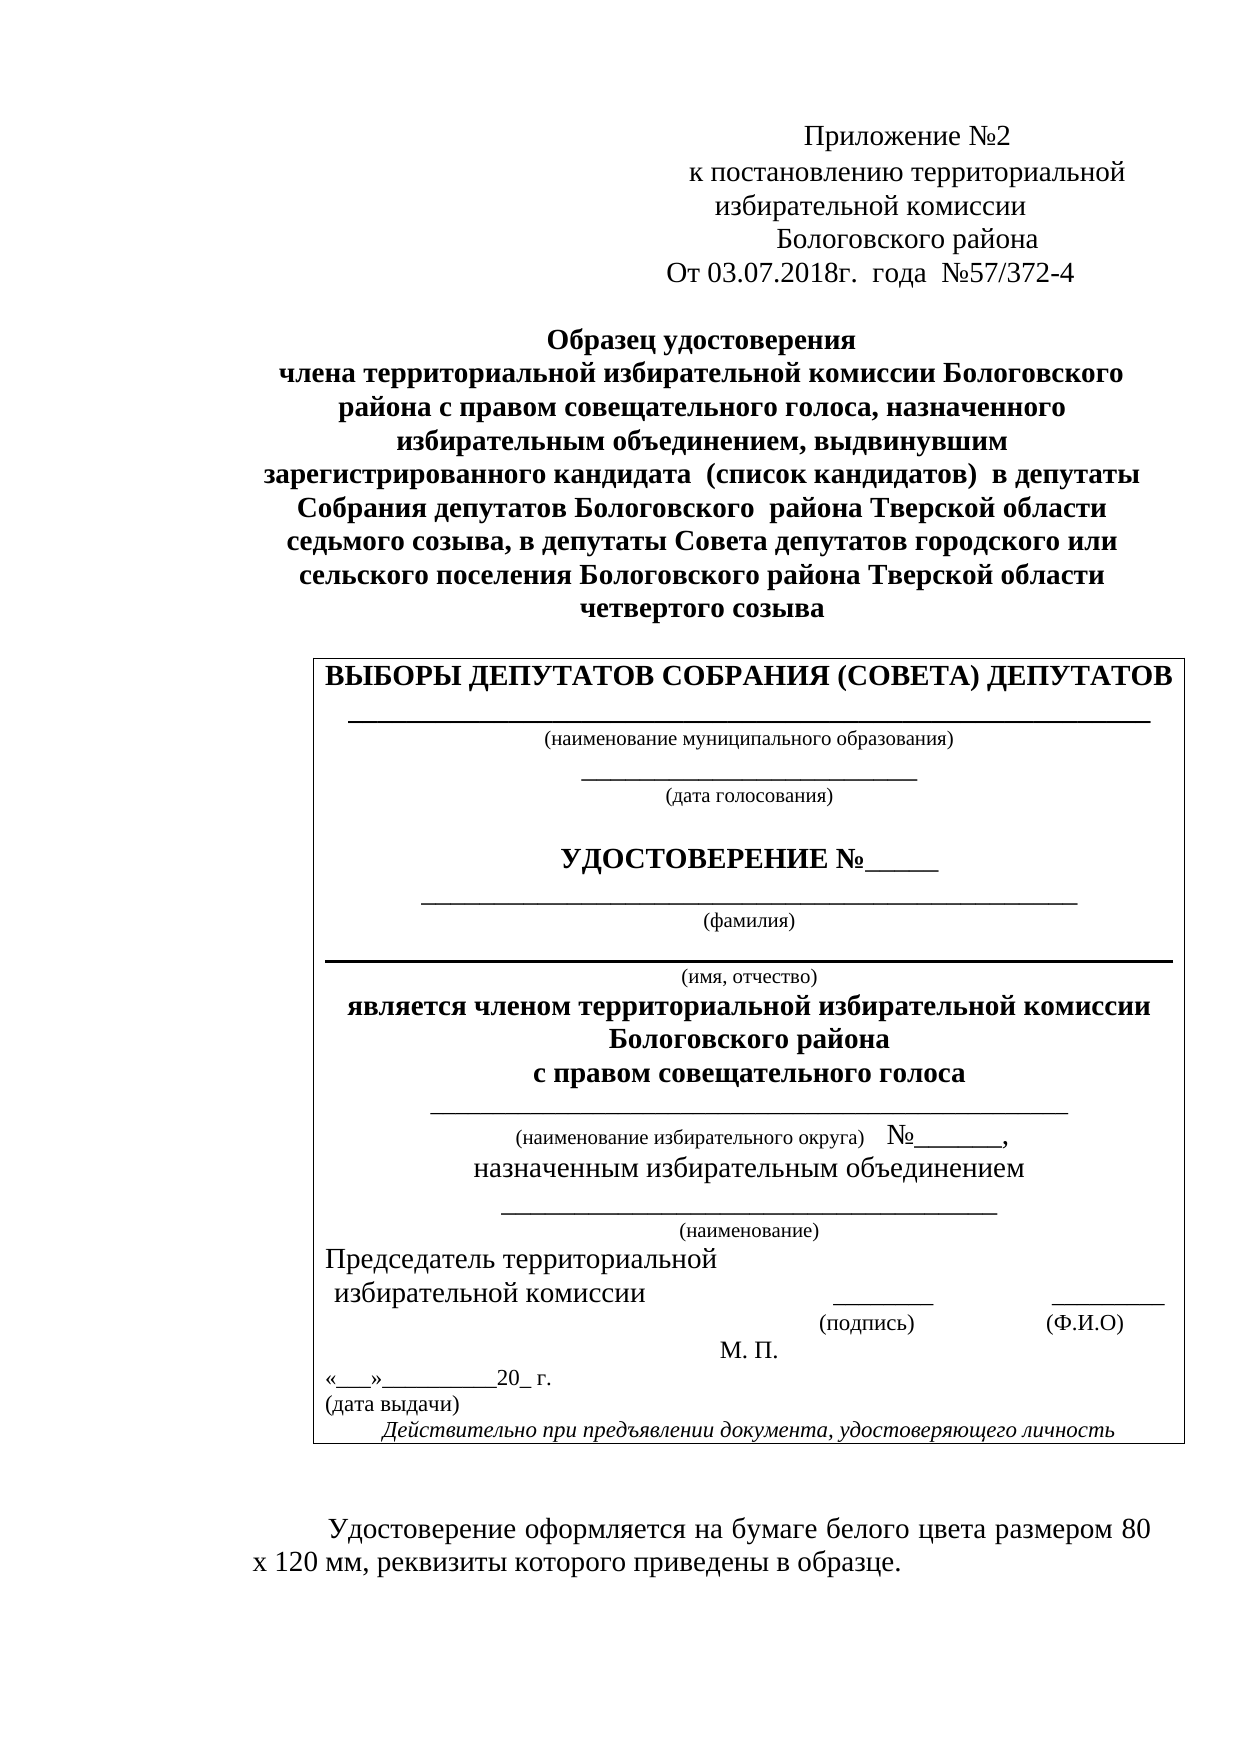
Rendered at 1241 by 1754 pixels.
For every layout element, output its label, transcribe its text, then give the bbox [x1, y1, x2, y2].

text члена территориальной избирательной комиссии Бологовского района с правом совещательного голоса, назначенного избирательным объединением, выдвинувшим зарегистрированного кандидата (список кандидатов) в депутаты Собрания депутатов Бологовского района Тверской области седьмого созыва, в депутаты Совета депутатов городского или сельского поселения Бологовского района Тверской области четвертого созыва [251, 356, 1152, 624]
text Удостоверение оформляется на бумаге белого цвета размером 80 х 120 мм, реквизиты которого приведены в образце. [252, 1511, 1152, 1578]
table_cell к постановлению территориальной избирательной комиссии Бологовского района [589, 154, 1152, 255]
table_cell От 03.07.2018г. года №57/372-4 [589, 255, 1152, 288]
table_header ВЫБОРЫ ДЕПУТАТОВ СОБРАНИЯ (СОВЕТА) ДЕПУТАТОВ _______________________________________________________ (наименование муниципального образования) _______________________ (дата голосования) УДОСТОВЕРЕНИЕ №_____ _____________________________________________ (фамилия) (имя, отчество) является членом территориальной избирательной комиссии Бологовского района с правом совещательного голоса ___________________________________________________ (наименование избирательного округа) №______, назначенным избирательным объединением __________________________________ (наименование) Председатель территориальной избирательной комиссии ________ _________ (подпись) (Ф.И.О) М. П. «___»__________20_ г. (дата выдачи) Действительно при предъявлении документа, удостоверяющего личность [314, 659, 1184, 1443]
table_header Приложение №2 [589, 118, 1152, 154]
text Образец удостоверения [251, 322, 1152, 356]
